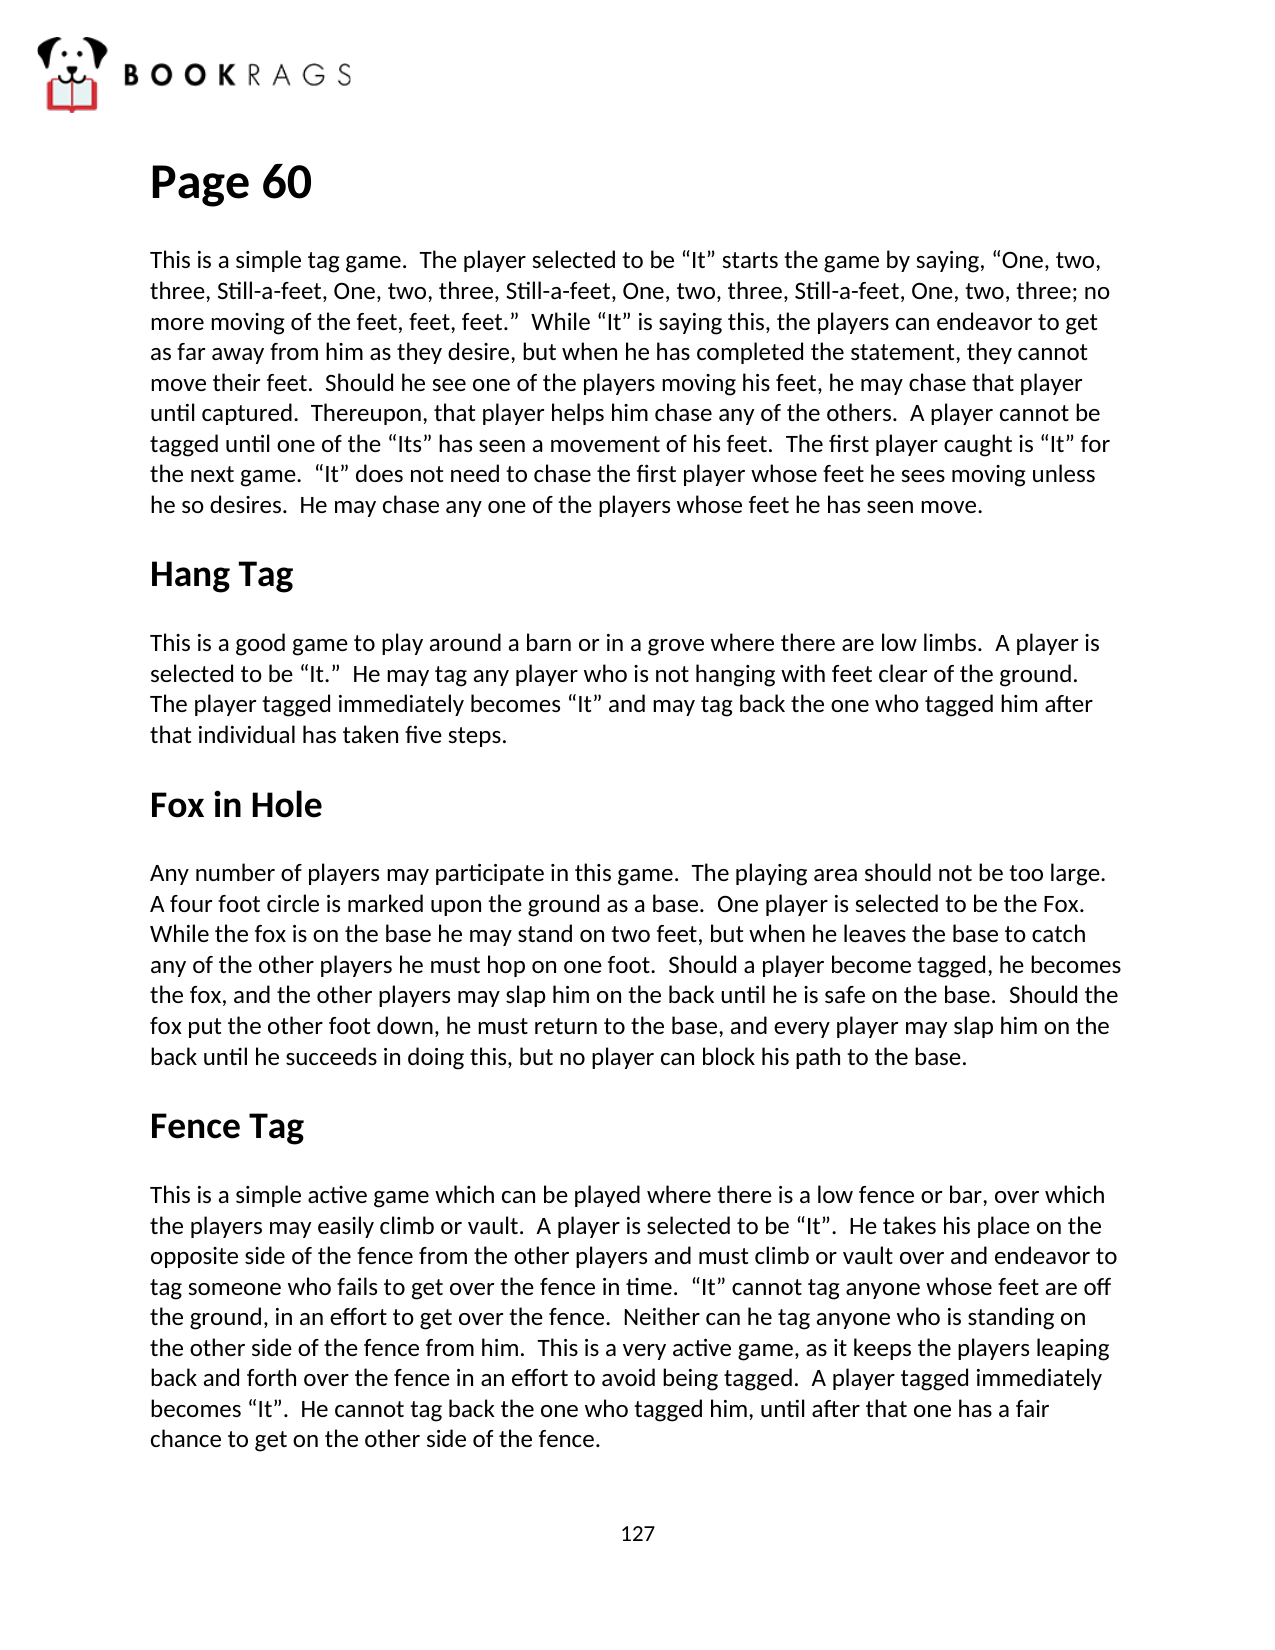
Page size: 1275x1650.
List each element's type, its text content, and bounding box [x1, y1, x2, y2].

text Hang Tag [150, 550, 1125, 596]
text Any number of players may participate in this game. The playing area should not be too large. A four foot circle is marked upon the ground as a base. One player is selected to be the Fox. While the fox is on the base he may stand on two feet, but when he leaves the base to catch any of the other players he must hop on one foot. Should a player become tagged, he becomes the fox, and the other players may slap him on the back until he is safe on the base. Should the fox put the other foot down, he must return to the base, and every player may slap him on the back until he succeeds in doing this, but no player can block his path to the base. [150, 858, 1125, 1071]
text Page 60 [150, 150, 1125, 211]
text This is a simple tag game. The player selected to be “It” starts the game by saying, “One, two, three, Still-a-feet, One, two, three, Still-a-feet, One, two, three, Still-a-feet, One, two, three; no more moving of the feet, feet, feet.” While “It” is saying this, the players can endeavor to get as far away from him as they desire, but when he has completed the statement, they cannot move their feet. Should he see one of the players moving his feet, he may chase that player until captured. Thereupon, that player helps him chase any of the others. A player cannot be tagged until one of the “Its” has seen a movement of his feet. The first player caught is “It” for the next game. “It” does not need to chase the first player whose feet he sees moving unless he so desires. He may chase any one of the players whose feet he has seen move. [150, 244, 1125, 519]
text Fence Tag [150, 1102, 1125, 1148]
picture [37, 37, 351, 113]
text This is a good game to play around a barn or in a grove where there are low limbs. A player is selected to be “It.” He may tag any player who is not hanging with feet clear of the ground. The player tagged immediately becomes “It” and may tag back the one who tagged him after that individual has taken five steps. [150, 627, 1125, 749]
text This is a simple active game which can be played where there is a low fence or bar, over which the players may easily climb or vault. A player is selected to be “It”. He takes his place on the opposite side of the fence from the other players and must climb or vault over and endeavor to tag someone who fails to get over the fence in time. “It” cannot tag anyone whose feet are off the ground, in an effort to get over the fence. Neither can he tag anyone who is standing on the other side of the fence from him. This is a very active game, as it keeps the players leaping back and forth over the fence in an effort to avoid being tagged. A player tagged immediately becomes “It”. He cannot tag back the one who tagged him, until after that one has a fair chance to get on the other side of the fence. [150, 1179, 1125, 1454]
text Fox in Hole [150, 781, 1125, 826]
